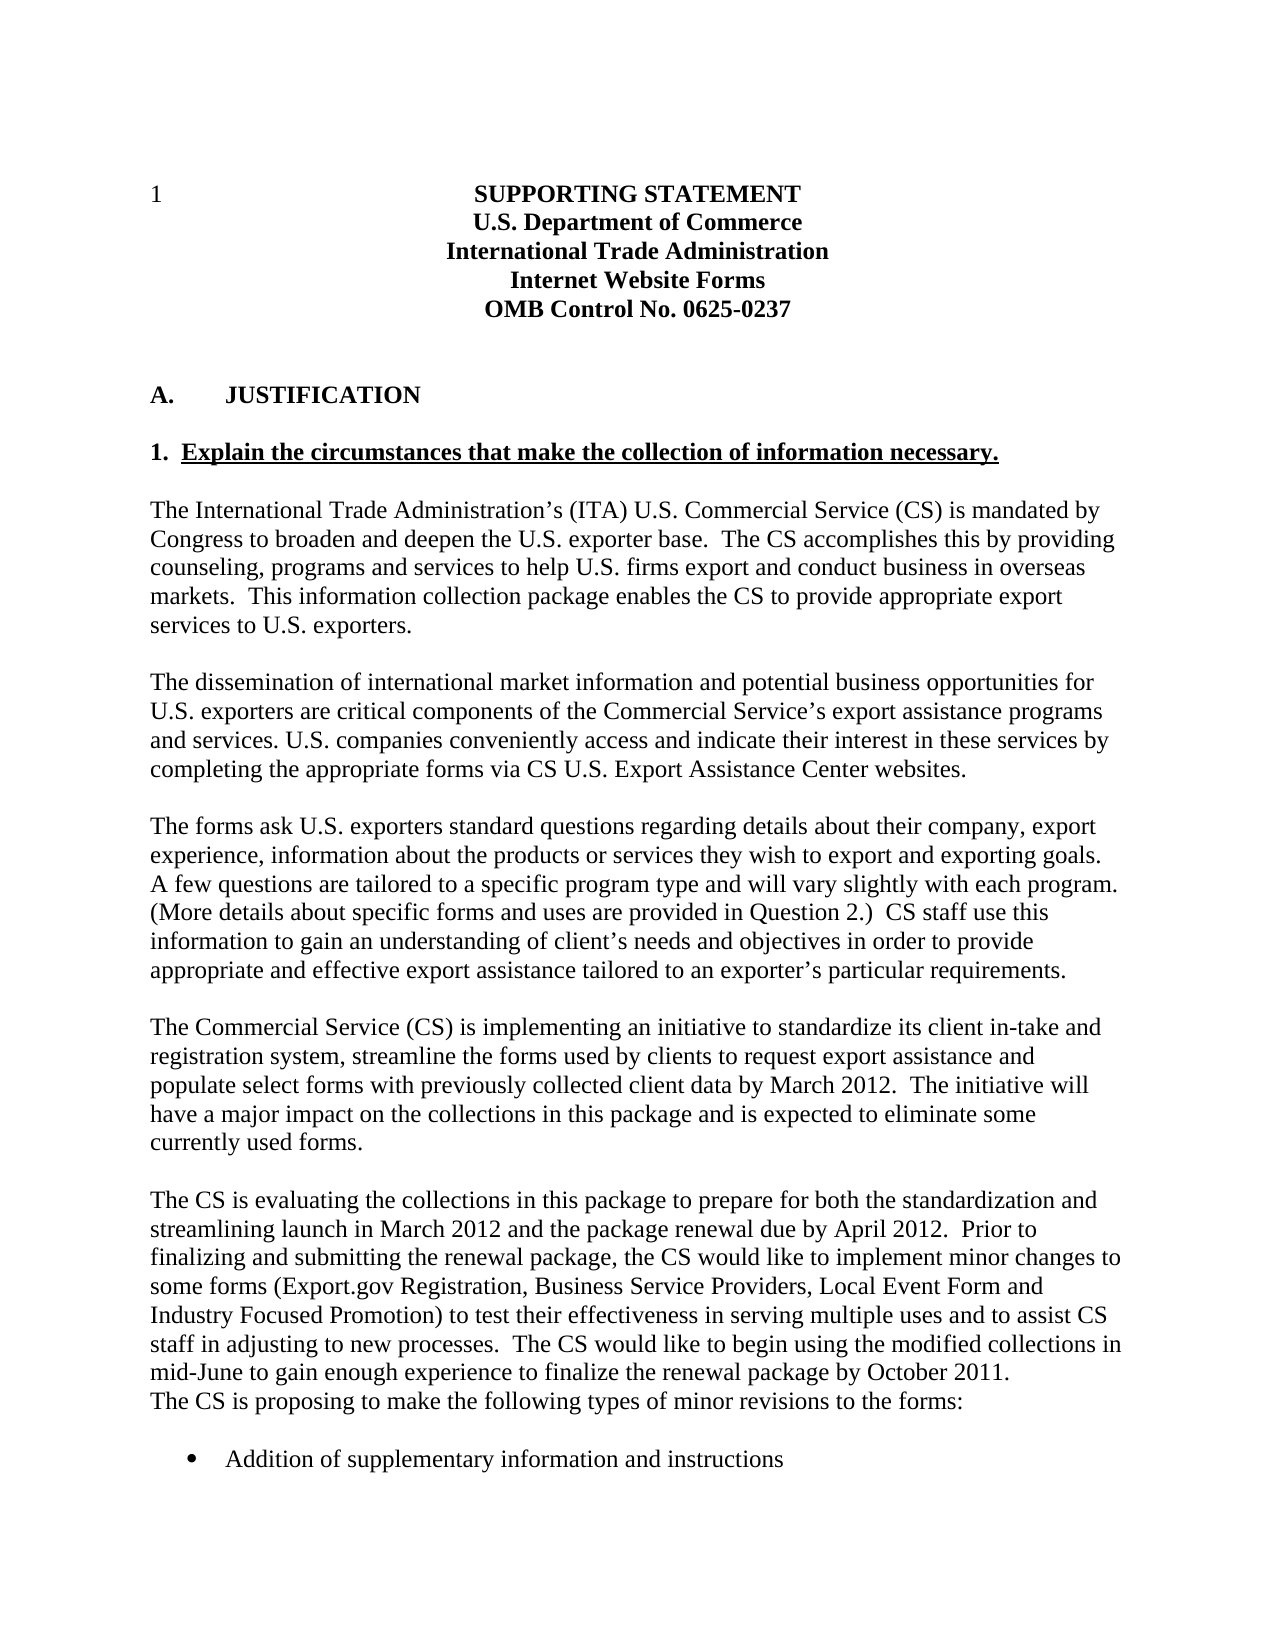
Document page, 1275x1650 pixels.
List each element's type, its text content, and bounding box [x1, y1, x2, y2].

list Addition of supplementary information and instructions [187, 1444, 1125, 1472]
text The CS is evaluating the collections in this package to prepare for both the standardization and streamlining launch in March 2012 and the package renewal due by April 2012. Prior to finalizing and submitting the renewal package, the CS would like to implement minor changes to some forms (Export.gov Registration, Business Service Providers, Local Event Form and Industry Focused Promotion) to test their effectiveness in serving multiple uses and to assist CS staff in adjusting to new processes. The CS would like to begin using the modified collections in mid-June to gain enough experience to finalize the renewal package by October 2011. [150, 1185, 1125, 1386]
text A. JUSTIFICATION [150, 380, 1125, 409]
text The International Trade Administration’s (ITA) U.S. Commercial Service (CS) is mandated by Congress to broaden and deepen the exporter base. The CS accomplishes this by providing counseling, programs and services to help firms export and conduct business in overseas markets. This information collection package enables the CS to provide appropriate export services to exporters. [150, 495, 1125, 639]
text SUPPORTING STATEMENT [150, 179, 1125, 207]
text The forms ask exporters standard questions regarding details about their company, export experience, information about the products or services they wish to export and exporting goals. A few questions are tailored to a specific program type and will vary slightly with each program. (More details about specific forms and uses are provided in Question 2.) CS staff use this information to gain an understanding of client’s needs and objectives in order to provide appropriate and effective export assistance tailored to an exporter’s particular requirements. [150, 811, 1125, 984]
text OMB Control No. 0625-0237 [150, 294, 1125, 322]
text International Trade Administration [150, 236, 1125, 265]
text The dissemination of international market information and potential business opportunities for exporters are critical components of the Commercial Service’s export assistance programs and services. U.S. companies conveniently access and indicate their interest in these services by completing the appropriate forms via CS U.S. Export Assistance Center websites. [150, 667, 1125, 782]
text 1. Explain the circumstances that make the collection of information necessary. [150, 437, 1125, 466]
text The CS is proposing to make the following types of minor revisions to the forms: [150, 1386, 1125, 1415]
text Department of Commerce [150, 207, 1125, 236]
text The Commercial Service (CS) is implementing an initiative to standardize its client in-take and registration system, streamline the forms used by clients to request export assistance and populate select forms with previously collected client data by March 2012. The initiative will have a major impact on the collections in this package and is expected to eliminate some currently used forms. [150, 1012, 1125, 1156]
text Internet Website Forms [150, 265, 1125, 294]
